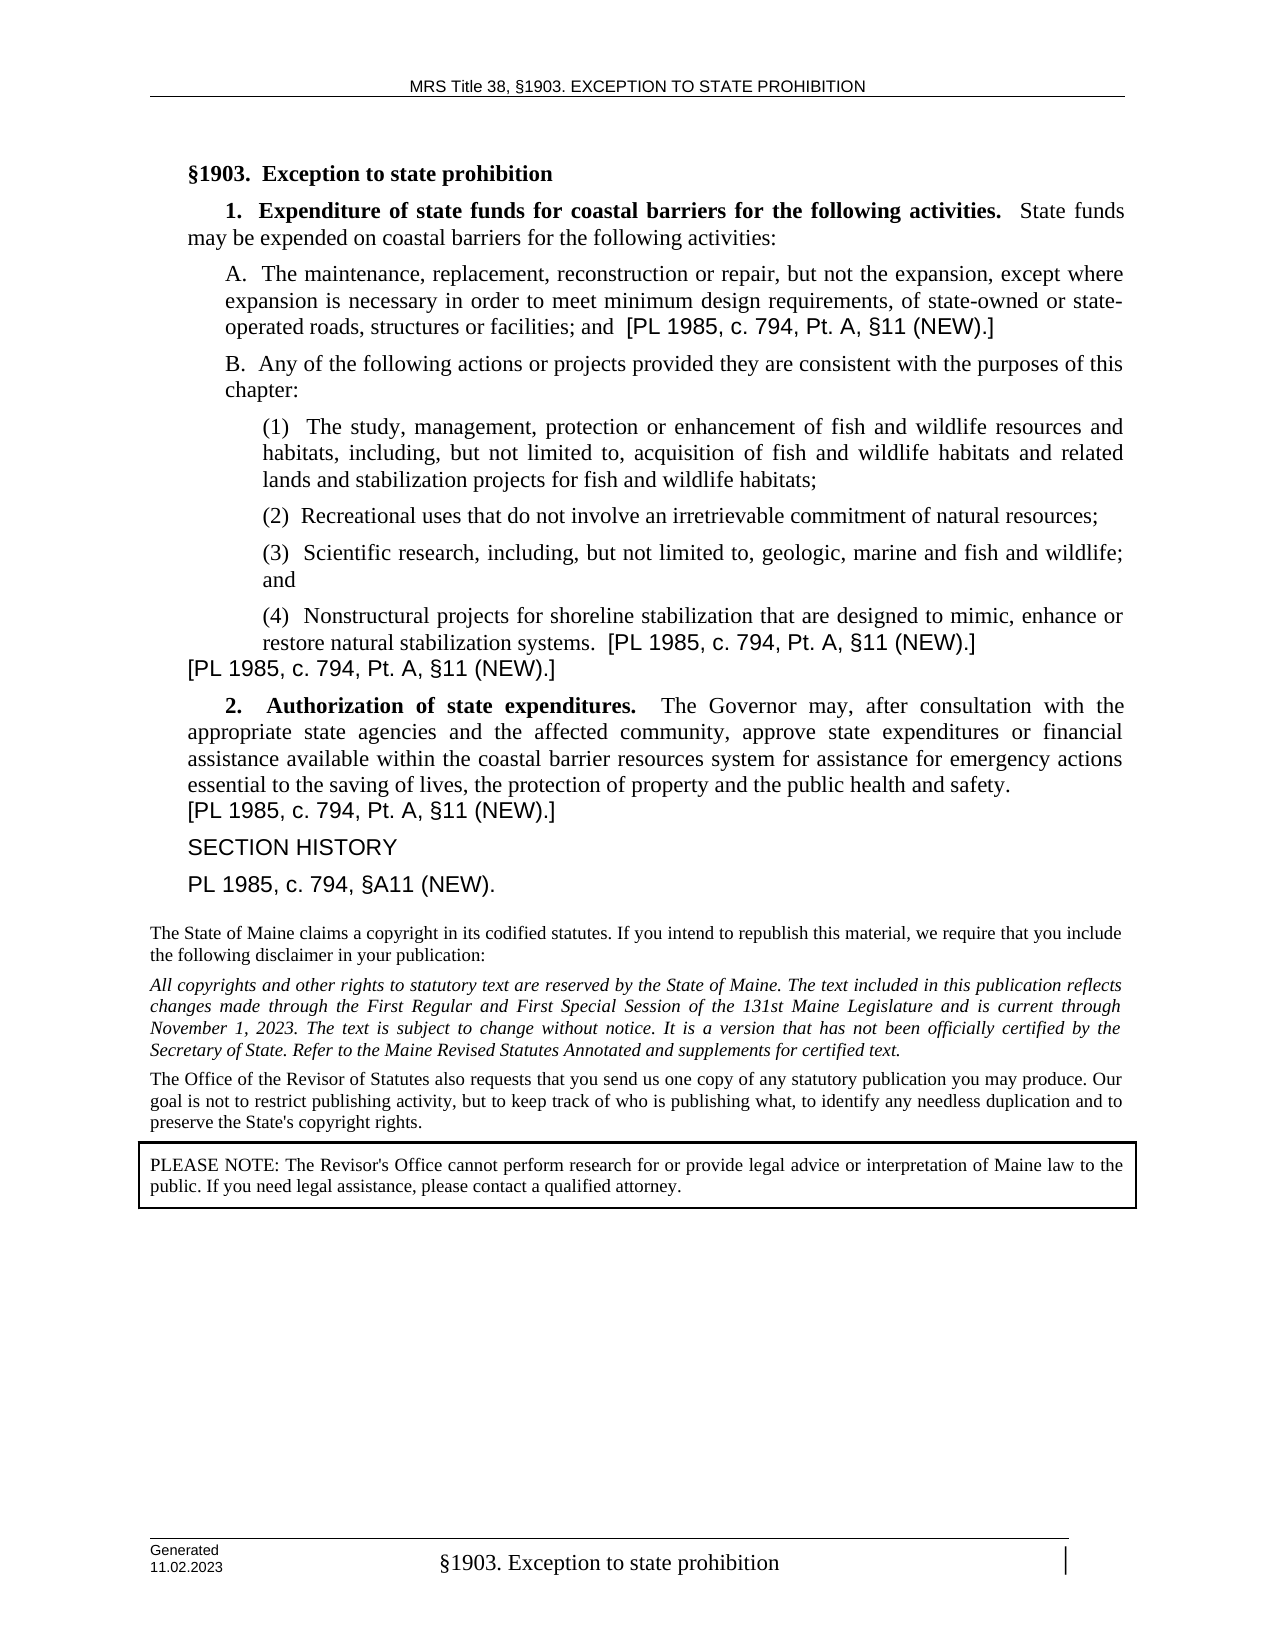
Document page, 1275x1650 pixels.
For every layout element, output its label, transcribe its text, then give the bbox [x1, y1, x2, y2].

text SECTION HISTORY [187, 834, 1125, 861]
text [PL 1985, c. 794, Pt. A, §11 (NEW).] [187, 655, 1125, 682]
text [PL 1985, c. 794, Pt. A, §11 (NEW).] [187, 797, 1125, 824]
text (2) Recreational uses that do not involve an irretrievable commitment of natural resources; [262, 502, 1125, 529]
text PLEASE NOTE: The Revisor's Office cannot perform research for or provide legal advice or interpretation of Maine law to the public. If you need legal assistance, please contact a qualified attorney. [140, 1144, 1135, 1207]
text (4) Nonstructural projects for shoreline stabilization that are designed to mimic, enhance or restore natural stabilization systems. [PL 1985, c. 794, Pt. A, §11 (NEW).] [262, 602, 1125, 655]
text The State of Maine claims a copyright in its codified statutes. If you intend to republish this material, we require that you include the following disclaimer in your publication: [150, 922, 1125, 965]
text 2. Authorization of state expenditures. The Governor may, after consultation with the appropriate state agencies and the affected community, approve state expenditures or financial assistance available within the coastal barrier resources system for assistance for emergency actions essential to the saving of lives, the protection of property and the public health and safety. [187, 692, 1125, 797]
text 1. Expenditure of state funds for coastal barriers for the following activities. State funds may be expended on coastal barriers for the following activities: [187, 197, 1125, 250]
text §1903. Exception to state prohibition [187, 160, 1125, 187]
text (3) Scientific research, including, but not limited to, geologic, marine and fish and wildlife; and [262, 539, 1125, 592]
text B. Any of the following actions or projects provided they are consistent with the purposes of this chapter: [225, 350, 1125, 403]
text A. The maintenance, replacement, reconstruction or repair, but not the expansion, except where expansion is necessary in order to meet minimum design requirements, of state-owned or state-operated roads, structures or facilities; and [PL 1985, c. 794, Pt. A, §11 (NEW).] [225, 260, 1125, 339]
text (1) The study, management, protection or enhancement of fish and wildlife resources and habitats, including, but not limited to, acquisition of fish and wildlife habitats and related lands and stabilization projects for fish and wildlife habitats; [262, 413, 1125, 492]
text PL 1985, c. 794, §A11 (NEW). [187, 871, 1125, 897]
text All copyrights and other rights to statutory text are reserved by the State of Maine. The text included in this publication reflects changes made through the First Regular and First Special Session of the 131st Maine Legislature and is current through November 1, 2023 . The text is subject to change without notice. It is a version that has not been officially certified by the Secretary of State. Refer to the Maine Revised Statutes Annotated and supplements for certified text. [150, 974, 1125, 1060]
text The Office of the Revisor of Statutes also requests that you send us one copy of any statutory publication you may produce. Our goal is not to restrict publishing activity, but to keep track of who is publishing what, to identify any needless duplication and to preserve the State's copyright rights. [150, 1068, 1125, 1133]
